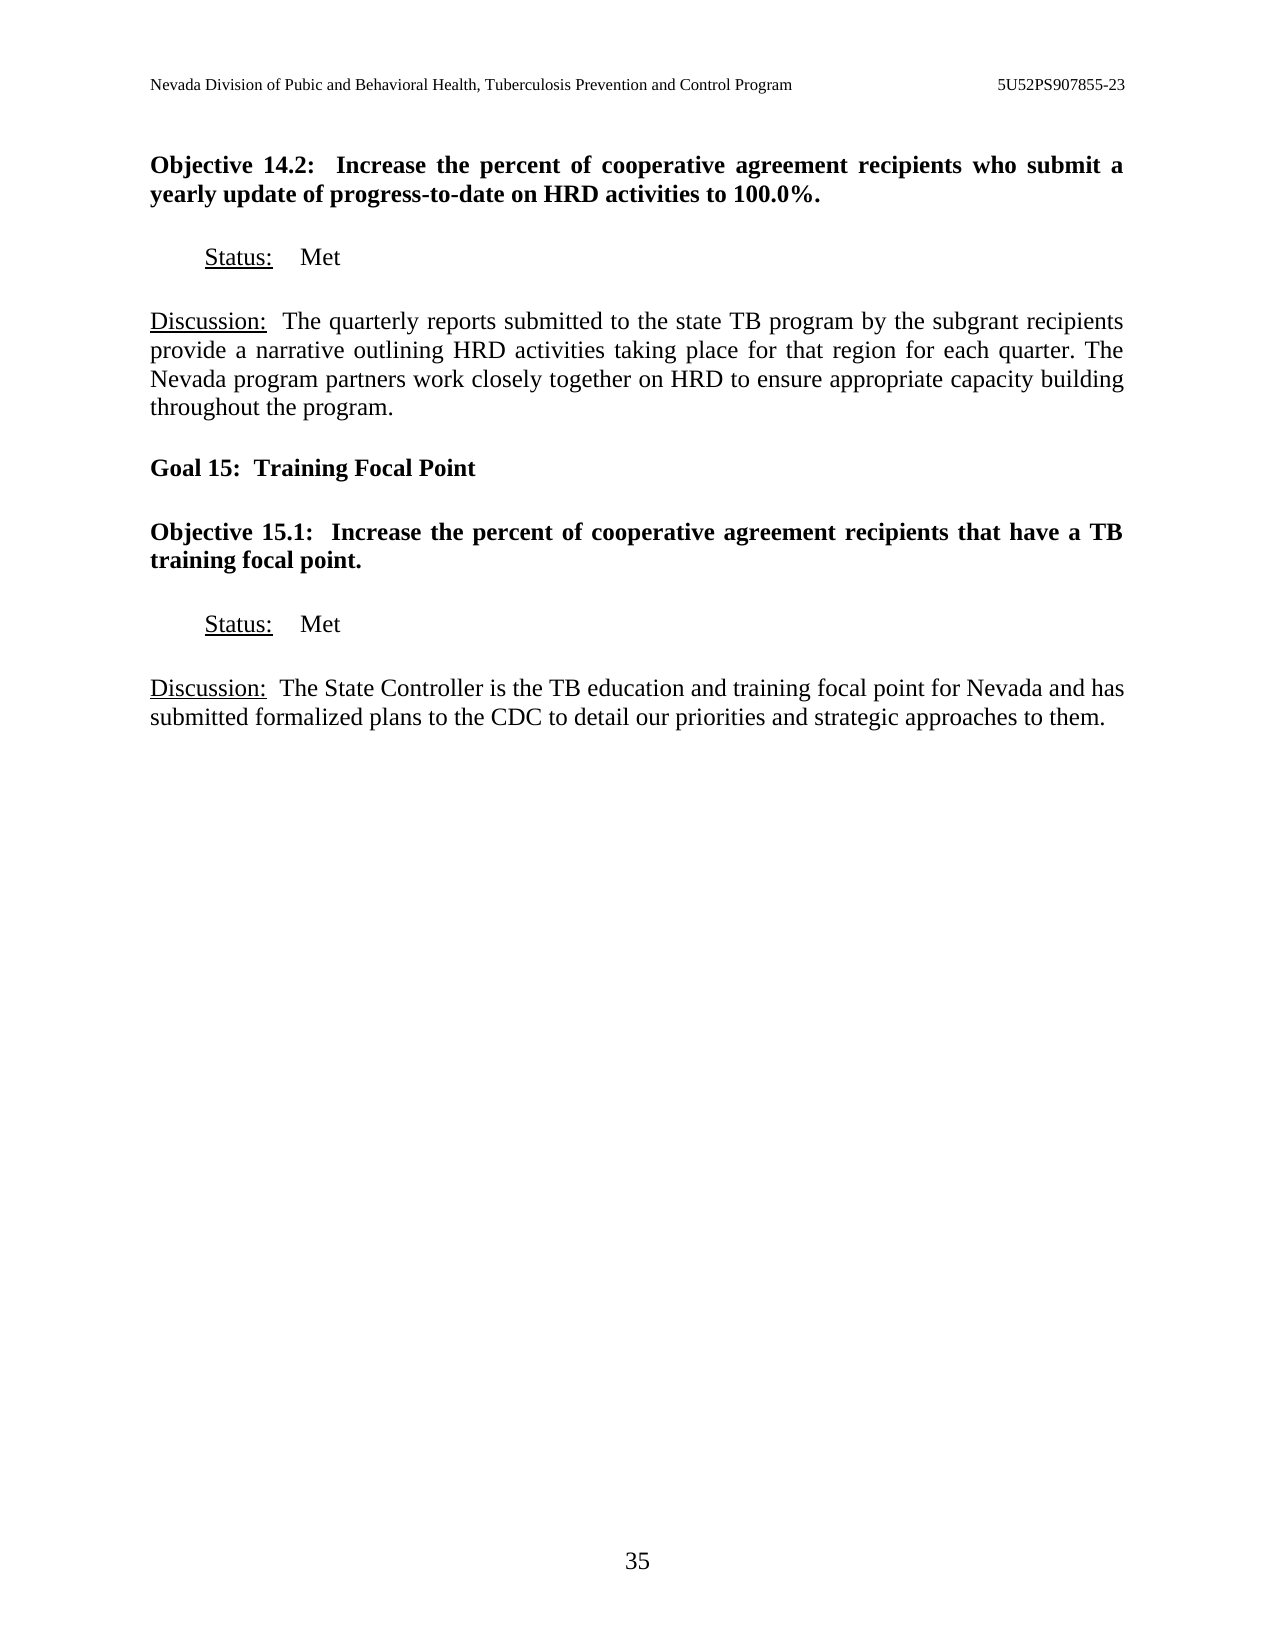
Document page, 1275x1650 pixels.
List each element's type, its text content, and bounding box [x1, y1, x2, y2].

text Discussion: The State Controller is the TB education and training focal point for Nevada and has submitted formalized plans to the CDC to detail our priorities and strategic approaches to them. [150, 673, 1125, 731]
text Discussion: The quarterly reports submitted to the state TB program by the subgrant recipients provide a narrative outlining HRD activities taking place for that region for each quarter. The Nevada program partners work closely together on HRD to ensure appropriate capacity building throughout the program. [150, 306, 1125, 421]
text Status: Met [150, 242, 1125, 271]
text Objective 14.2: Increase the percent of cooperative agreement recipients who submit a yearly update of progress-to-date on HRD activities to 100.0%. [150, 150, 1125, 207]
text Goal 15: Training Focal Point [150, 453, 1125, 482]
text Objective 15.1: Increase the percent of cooperative agreement recipients that have a TB training focal point. [150, 517, 1125, 574]
text Status: Met [150, 609, 1125, 638]
